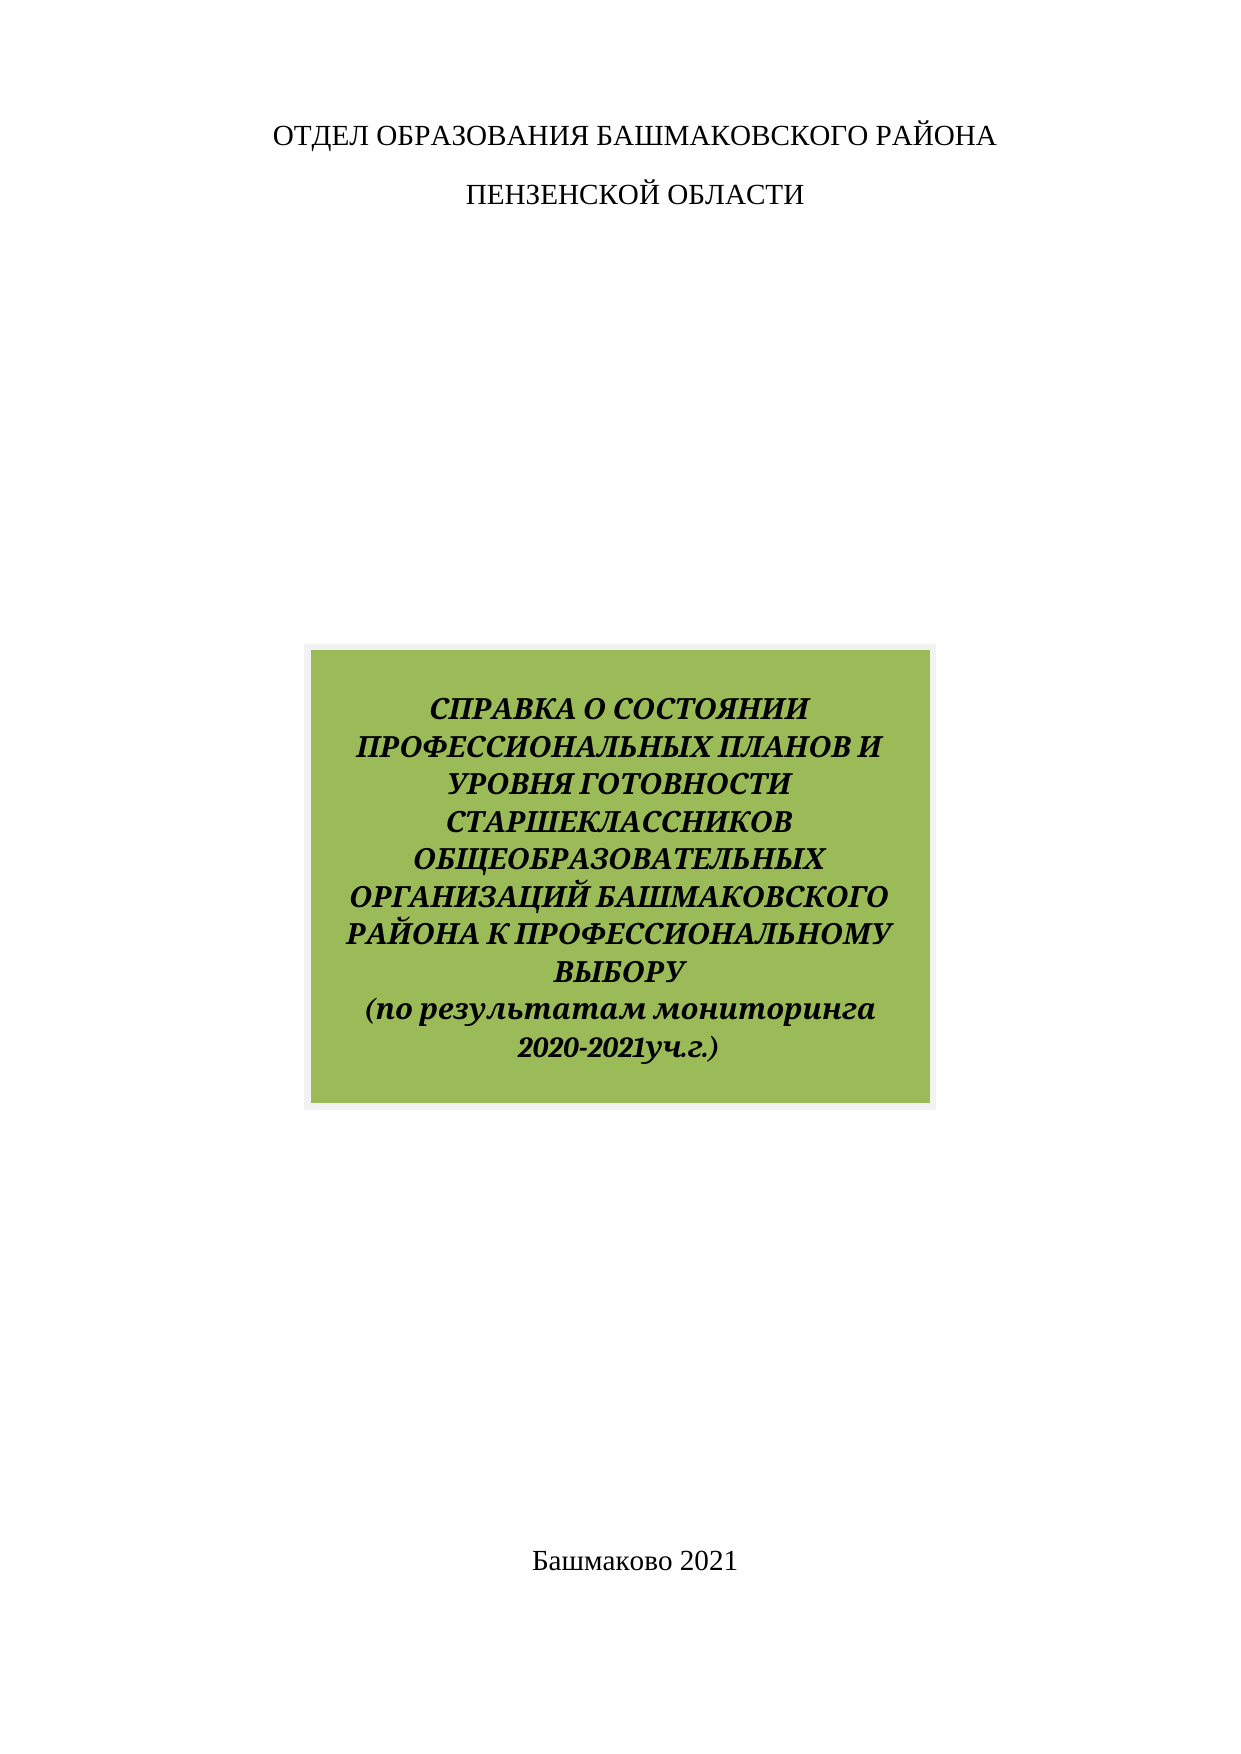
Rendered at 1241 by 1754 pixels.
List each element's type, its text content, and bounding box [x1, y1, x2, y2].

text ОТДЕЛ ОБРАЗОВАНИЯ БАШМАКОВСКОГО РАЙОНА [89, 118, 1181, 152]
text Башмаково 2021 [89, 1543, 1181, 1577]
text ПЕНЗЕНСКОЙ ОБЛАСТИ [89, 177, 1181, 211]
